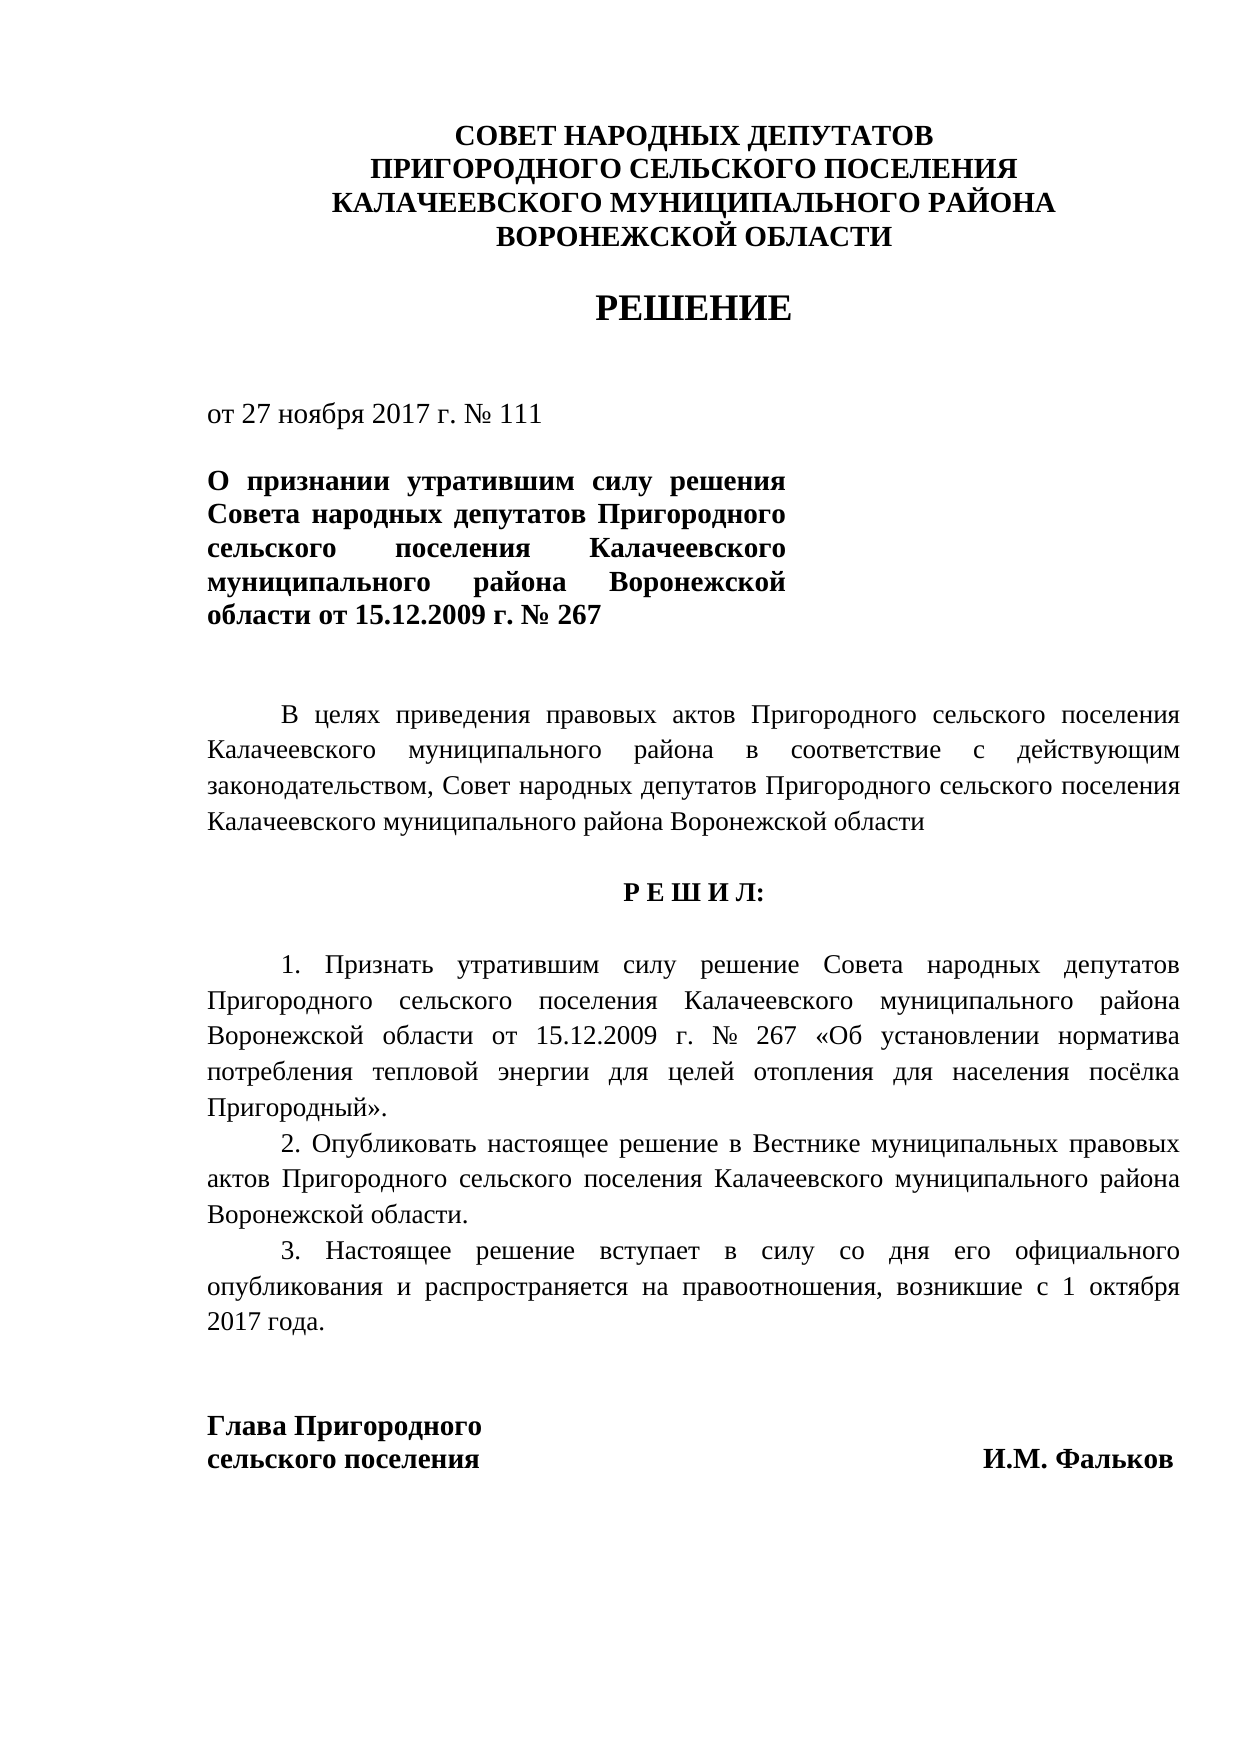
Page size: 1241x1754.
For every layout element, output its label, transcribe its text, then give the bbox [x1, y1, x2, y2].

text от 27 ноября 2017 г. № 111 [207, 396, 1181, 429]
text РЕШЕНИЕ [207, 286, 1181, 329]
text ПРИГОРОДНОГО СЕЛЬСКОГО ПОСЕЛЕНИЯ [207, 152, 1181, 185]
text 3. Настоящее решение вступает в силу со дня его официального опубликования и распространяется на правоотношения, возникшие с 1 октября 2017 года. [207, 1234, 1181, 1336]
table_header О признании утратившим силу решения Совета народных депутатов Пригородного сельского поселения Калачеевского муниципального района Воронежской области от 15.12.2009 г. № 267 [196, 463, 797, 631]
text СОВЕТ НАРОДНЫХ ДЕПУТАТОВ [207, 118, 1181, 152]
text Р Е Ш И Л: [207, 877, 1181, 908]
text 2. Опубликовать настоящее решение в Вестнике муниципальных правовых актов Пригородного сельского поселения Калачеевского муниципального района Воронежской области. [207, 1127, 1181, 1229]
text сельского поселения И.М. Фальков [207, 1442, 1181, 1475]
text В целях приведения правовых актов Пригородного сельского поселения Калачеевского муниципального района в соответствие с действующим законодательством, Совет народных депутатов Пригородного сельского поселения Калачеевского муниципального района Воронежской области [207, 698, 1181, 836]
text КАЛАЧЕЕВСКОГО МУНИЦИПАЛЬНОГО РАЙОНА [207, 185, 1181, 219]
text ВОРОНЕЖСКОЙ ОБЛАСТИ [207, 219, 1181, 252]
text Глава Пригородного [207, 1408, 1181, 1442]
text 1. Признать утратившим силу решение Совета народных депутатов Пригородного сельского поселения Калачеевского муниципального района Воронежской области от 15.12.2009 г. № 267 «Об установлении норматива потребления тепловой энергии для целей отопления для населения посёлка Пригородный». [207, 948, 1181, 1122]
